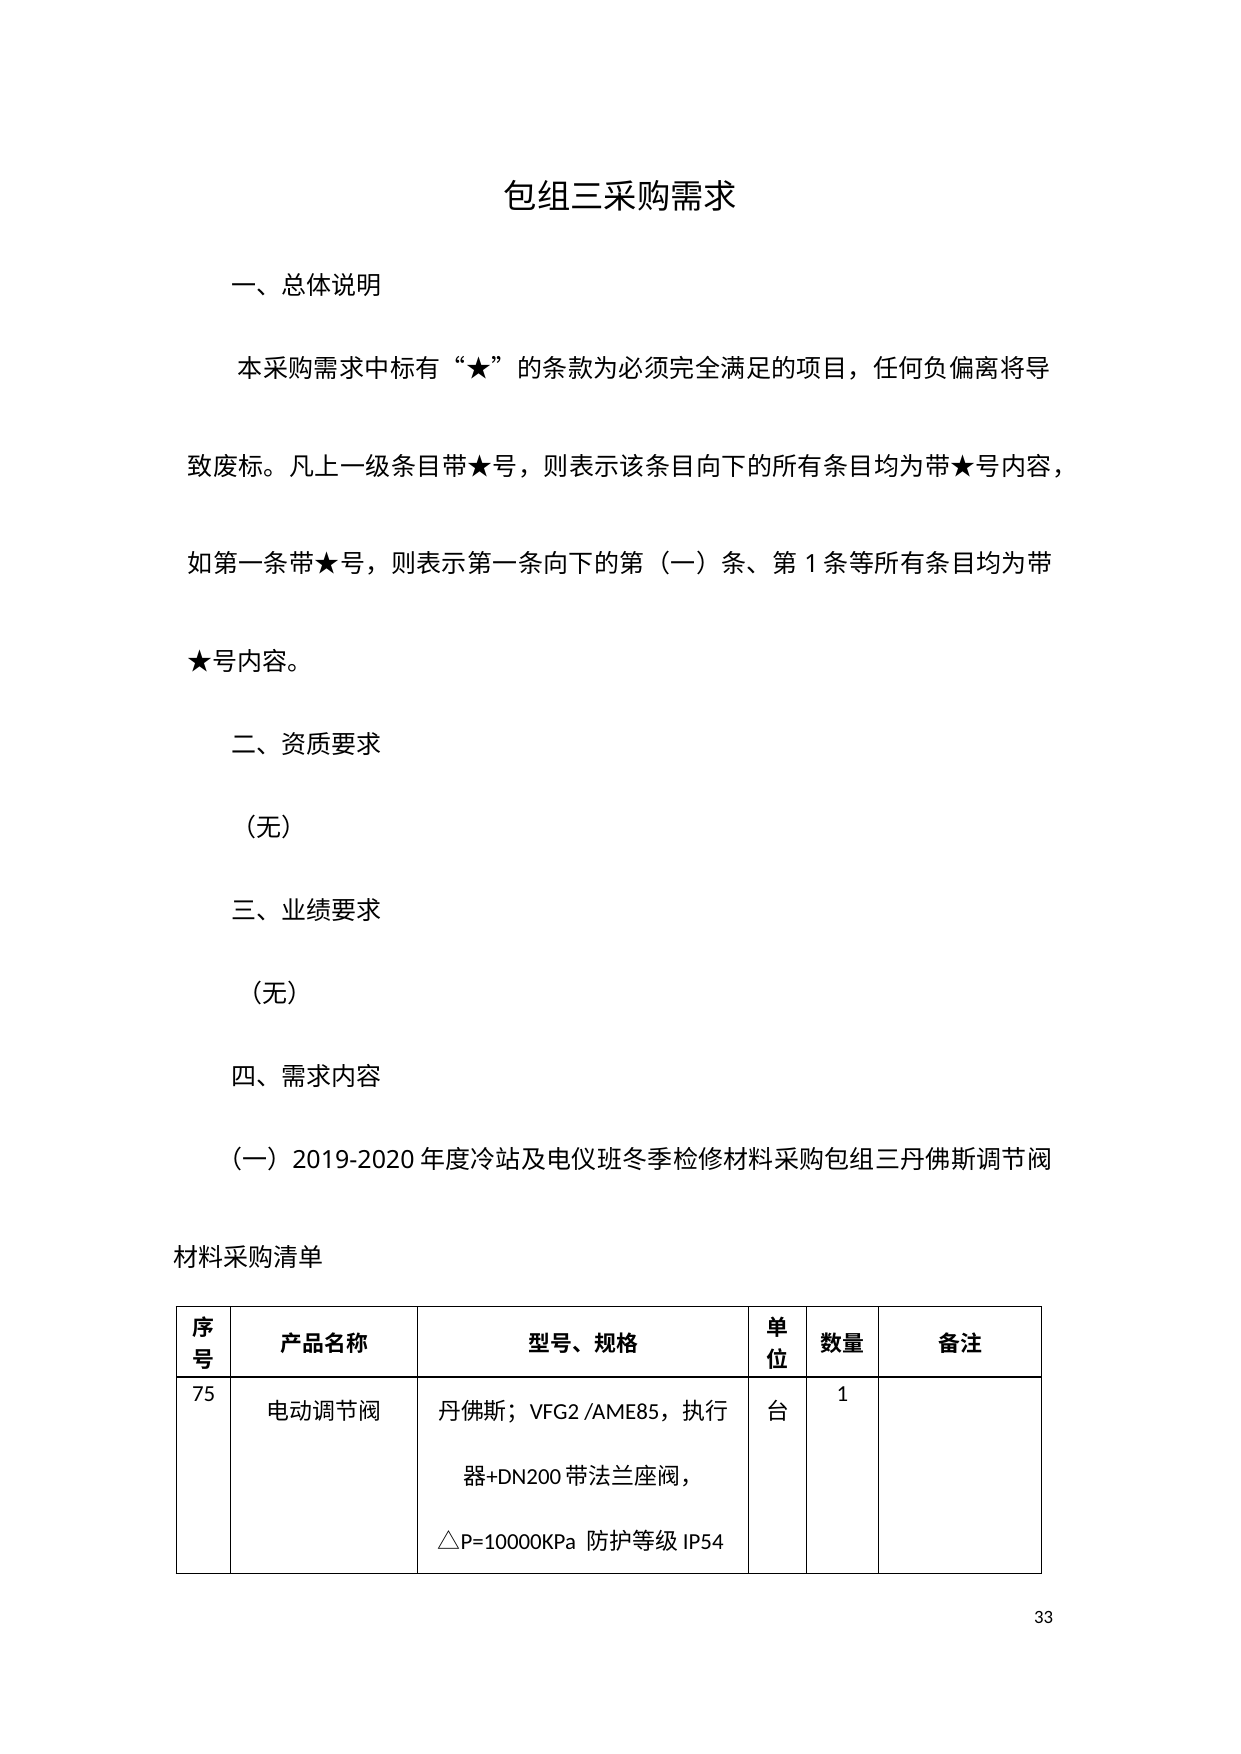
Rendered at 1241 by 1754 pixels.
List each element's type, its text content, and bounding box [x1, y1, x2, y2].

list （无） [231, 793, 1053, 858]
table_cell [418, 1378, 748, 1572]
table_cell 75 [177, 1378, 230, 1572]
table_header 序号 [177, 1307, 230, 1376]
text 包组三采购需求 [187, 162, 1053, 227]
list 业绩要求 [231, 876, 1053, 941]
table_header 数量 [807, 1307, 878, 1376]
text （无） [187, 959, 1053, 1024]
table_cell 电动调节阀 [231, 1378, 417, 1572]
table_cell 台 [749, 1378, 806, 1572]
list 需求内容 [231, 1042, 1053, 1107]
list 2019-2020年度冷站及电仪班冬季检修材料采购包组三丹佛斯调节阀材料采购清单 [173, 1125, 1053, 1288]
table_header 型号、规格 [418, 1307, 748, 1376]
table_header 备注 [879, 1307, 1041, 1376]
table_cell [879, 1378, 1041, 1572]
text 本采购需求中标有“★”的条款为必须完全满足的项目，任何负偏离将导致废标。凡上一级条目带★号，则表示该条目向下的所有条目均为带★号内容，如第一条带★号，则表示第一条向下的第（一）条、第1条等所有条目均为带★号内容。 [187, 334, 1053, 692]
table_header 单位 [749, 1307, 806, 1376]
list 资质要求 [231, 710, 1053, 775]
list 总体说明 [187, 251, 1053, 316]
table_cell 1 [807, 1378, 878, 1572]
table_header 产品名称 [231, 1307, 417, 1376]
